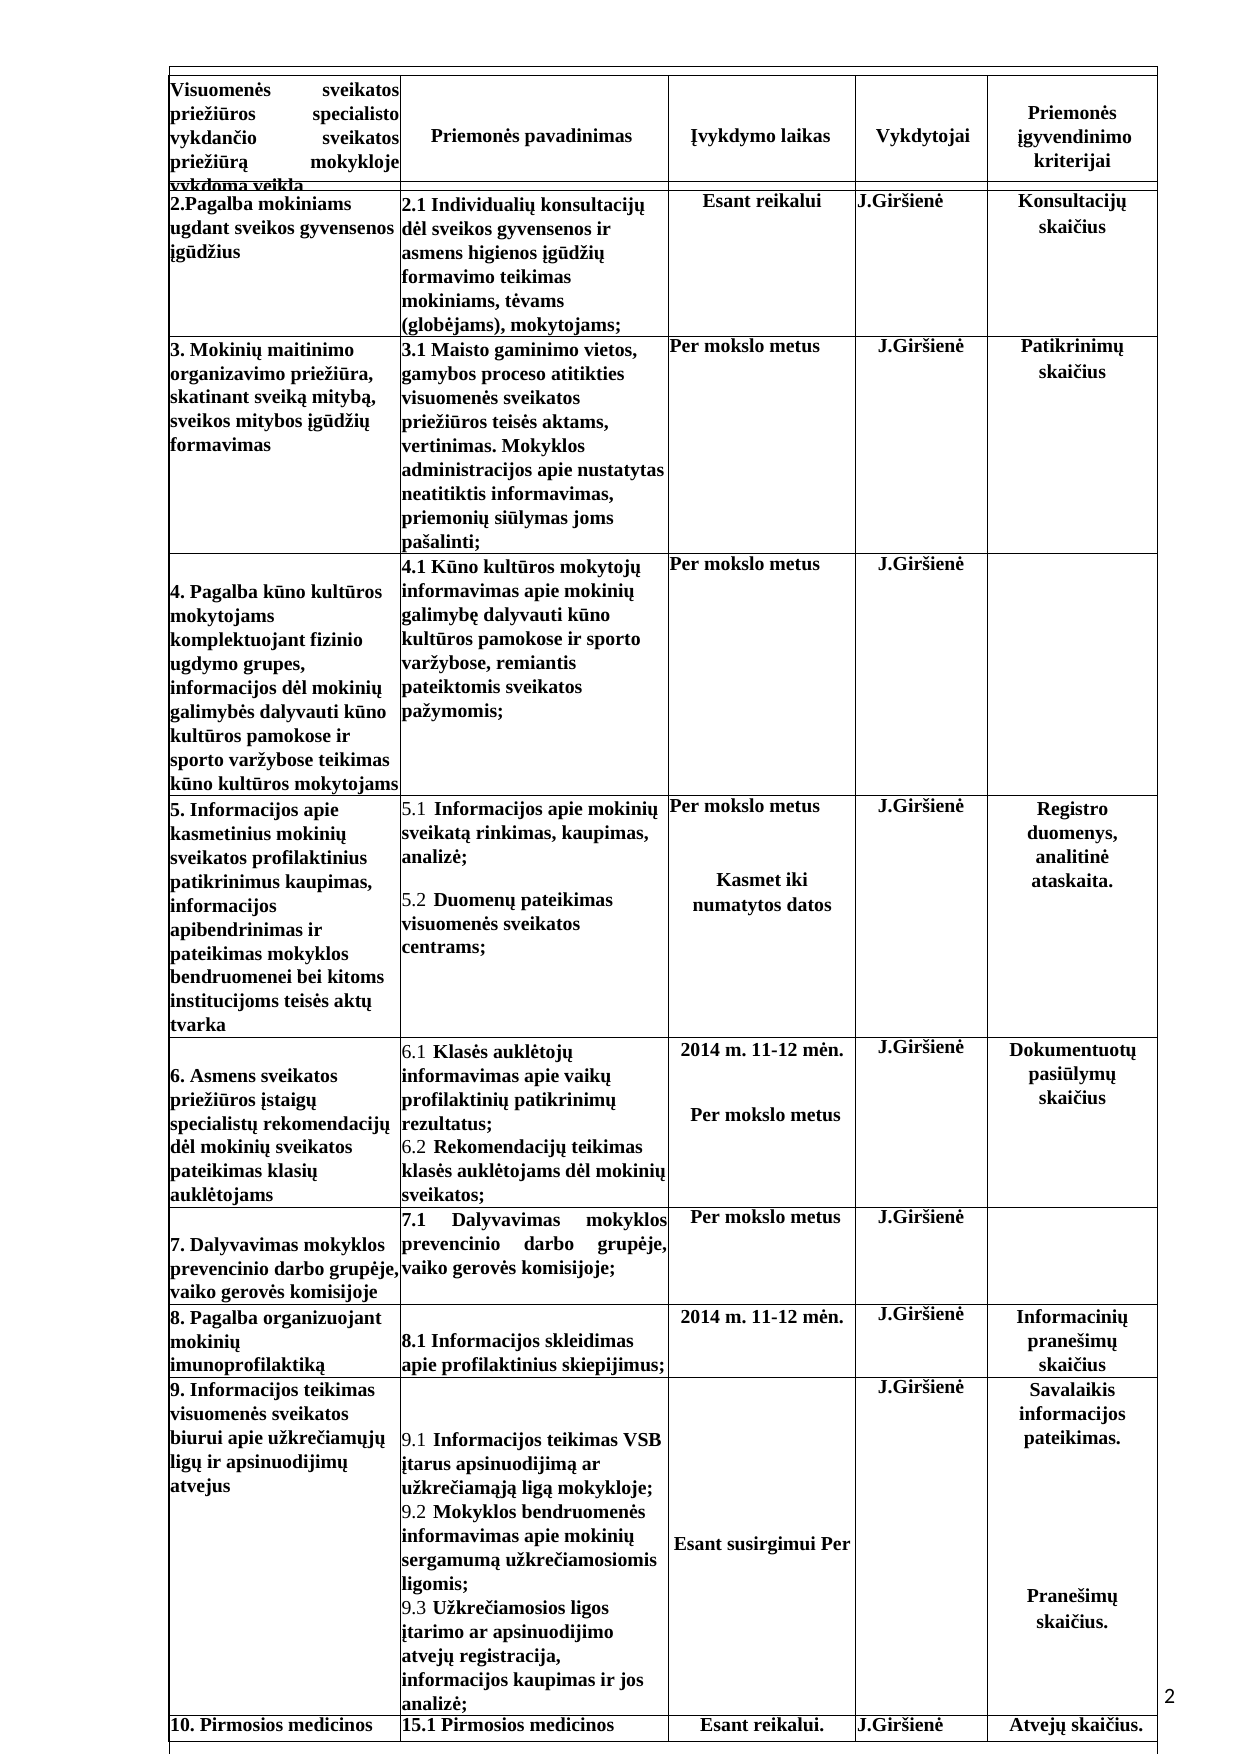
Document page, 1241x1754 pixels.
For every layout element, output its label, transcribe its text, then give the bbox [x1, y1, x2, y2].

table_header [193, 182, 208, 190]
table_cell J.Giršienė [856, 1038, 987, 1207]
table_cell 7. Dalyvavimas mokyklos prevencinio darbo grupėje, vaiko gerovės komisijoje [170, 1208, 400, 1304]
table_cell 2014 m. 11-12 mėn. Per mokslo metus [669, 1038, 855, 1207]
table_cell 5. Informacijos apie kasmetinius mokinių sveikatos profilaktinius patikrinimus kaupimas, informacijos apibendrinimas ir pateikimas mokyklos bendruomenei bei kitoms institucijoms teisės aktų tvarka [170, 796, 400, 1037]
table_cell J.Giršienė [856, 1208, 987, 1304]
table_cell Patikrinimų skaičius [988, 337, 1157, 553]
table_cell Per mokslo metus [669, 554, 855, 795]
table_cell Esant susirgimui Per mokslo metus. [669, 1378, 855, 1715]
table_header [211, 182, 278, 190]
table_cell Klasės auklėtojų informavimas apie vaikų profilaktinių patikrinimų rezultatus; Rekomendacijų teikimas klasės auklėtojams dėl mokinių sveikatos; [401, 1038, 668, 1207]
table_cell Informacijos apie mokinių sveikatą rinkimas, kaupimas, analizė; Duomenų pateikimas visuomenės sveikatos centrams; [401, 796, 668, 1037]
table_cell 10. Pirmosios medicinos [170, 1716, 400, 1741]
table_cell 15.1 Pirmosios medicinos [401, 1716, 668, 1741]
table_cell [988, 554, 1157, 795]
table_cell 8. Pagalba organizuojant mokinių imunoprofilaktiką [170, 1305, 400, 1377]
table_header Visuomenės sveikatos priežiūros specialisto vykdančio sveikatos priežiūrą mokykloje vykdoma veikla [170, 76, 400, 181]
table_cell J.Giršienė [856, 1378, 987, 1715]
table_cell 9. Informacijos teikimas visuomenės sveikatos biurui apie užkrečiamųjų ligų ir apsinuodijimų atvejus [170, 1378, 400, 1715]
table_cell Informacinių pranešimų skaičius [988, 1305, 1157, 1377]
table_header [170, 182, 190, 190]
table_cell J.Giršienė [856, 554, 987, 795]
table_cell Registro duomenys, analitinė ataskaita. [988, 796, 1157, 1037]
table_cell J.Giršienė [856, 796, 987, 1037]
table_header Įvykdymo laikas [669, 76, 855, 181]
table_cell 4.1 Kūno kultūros mokytojų informavimas apie mokinių galimybę dalyvauti kūno kultūros pamokose ir sporto varžybose, remiantis pateiktomis sveikatos pažymomis; [401, 554, 668, 795]
table_cell Per mokslo metus [669, 337, 855, 553]
table_cell Per mokslo metus Kasmet iki numatytos datos [669, 796, 855, 1037]
table_header Esant reikalui [669, 191, 855, 336]
table_cell Esant reikalui. [669, 1716, 855, 1741]
table_cell Informacijos teikimas VSB įtarus apsinuodijimą ar užkrečiamąją ligą mokykloje; Mokyklos bendruomenės informavimas apie mokinių sergamumą užkrečiamosiomis ligomis; Užkrečiamosios ligos įtarimo ar apsinuodijimo atvejų registracija, informacijos kaupimas ir jos analizė; [401, 1378, 668, 1715]
table_cell J.Giršienė [856, 337, 987, 553]
table_header J.Giršienė [856, 191, 987, 336]
table_header 2.1 Individualių konsultacijų dėl sveikos gyvensenos ir asmens higienos įgūdžių formavimo teikimas mokiniams, tėvams (globėjams), mokytojams; [401, 191, 668, 336]
table_header Konsultacijų skaičius [988, 191, 1157, 336]
table_cell 4. Pagalba kūno kultūros mokytojams komplektuojant fizinio ugdymo grupes, informacijos dėl mokinių galimybės dalyvauti kūno kultūros pamokose ir sporto varžybose teikimas kūno kultūros mokytojams [170, 554, 400, 795]
table_cell 8.1 Informacijos skleidimas apie profilaktinius skiepijimus; [401, 1305, 668, 1377]
table_cell J.Giršienė [856, 1716, 987, 1741]
table_cell 2014 m. 11-12 mėn. [669, 1305, 855, 1377]
table_cell 3. Mokinių maitinimo organizavimo priežiūra, skatinant sveiką mitybą, sveikos mitybos įgūdžių formavimas [170, 337, 400, 553]
table_cell Savalaikis informacijos pateikimas. Pranešimų skaičius. [988, 1378, 1157, 1715]
table_cell [988, 1208, 1157, 1304]
table_cell Per mokslo metus [669, 1208, 855, 1304]
table_header Priemonės pavadinimas [401, 76, 668, 181]
table_header 2.Pagalba mokiniams ugdant sveikos gyvensenos įgūdžius [170, 191, 400, 336]
table_cell 6. Asmens sveikatos priežiūros įstaigų specialistų rekomendacijų dėl mokinių sveikatos pateikimas klasių auklėtojams [170, 1038, 400, 1207]
table_cell Atvejų skaičius. [988, 1716, 1157, 1741]
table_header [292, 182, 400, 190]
table_header Vykdytojai [856, 76, 987, 181]
table_cell 7.1 Dalyvavimas mokyklos prevencinio darbo grupėje, vaiko gerovės komisijoje; [401, 1208, 668, 1304]
table_cell J.Giršienė [856, 1305, 987, 1377]
table_header Priemonės įgyvendinimo kriterijai [988, 76, 1157, 181]
table_cell 3.1 Maisto gaminimo vietos, gamybos proceso atitikties visuomenės sveikatos priežiūros teisės aktams, vertinimas. Mokyklos administracijos apie nustatytas neatitiktis informavimas, priemonių siūlymas joms pašalinti; [401, 337, 668, 553]
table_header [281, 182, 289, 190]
table_cell Dokumentuotų pasiūlymų skaičius [988, 1038, 1157, 1207]
